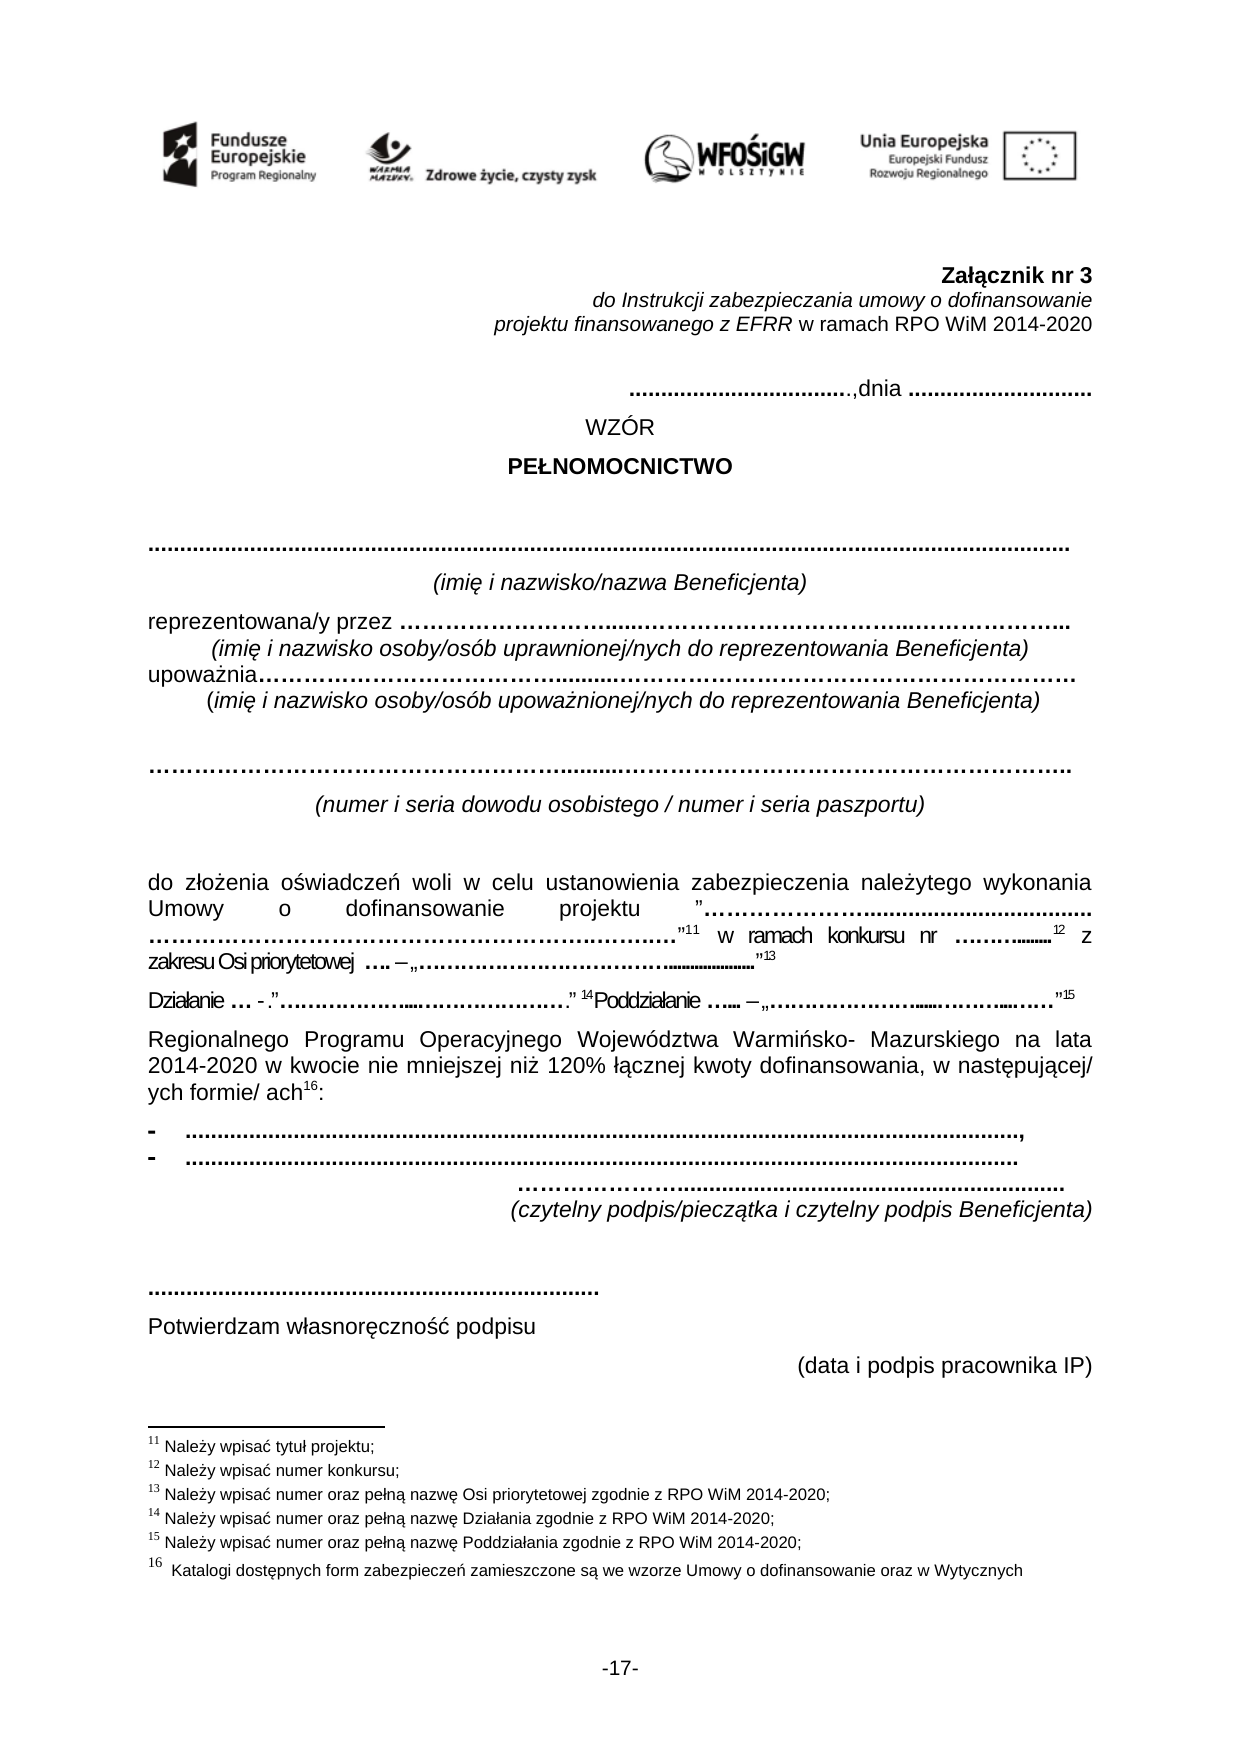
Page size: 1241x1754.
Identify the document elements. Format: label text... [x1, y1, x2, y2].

text ....................................................................... [148, 1274, 1092, 1300]
list ................................................................................................................................... [148, 1144, 1092, 1170]
text PEŁNOMOCNICTWO [148, 453, 1092, 479]
title Załącznik nr 3 [148, 262, 1092, 288]
text …………………............................................................. [516, 1170, 1092, 1196]
title projektu finansowanego z EFRR w ramach RPO WiM 2014-2020 [148, 312, 1092, 336]
text (data i podpis pracownika IP)Załącznik nr 4 [148, 1352, 1092, 1378]
text reprezentowana/y przez ………………………......……………………………...………………... [148, 608, 1092, 634]
text ...................................,dnia ............................. [148, 375, 1092, 401]
text upoważnia…………………………………..........…………………………………………………… [148, 661, 1092, 687]
text ................................................................................................................................................. [148, 530, 1092, 557]
text (czytelny podpis/pieczątka i czytelny podpis Beneficjenta) [148, 1196, 1092, 1223]
text Potwierdzam własnoręczność podpisu [148, 1313, 1092, 1339]
list ..................................................................................................................................., [148, 1117, 1092, 1144]
text ………………………………………………..........………………………………………………….. [148, 752, 1092, 779]
title do Instrukcji zabezpieczania umowy o dofinansowanie [148, 288, 1092, 312]
text (imię i nazwisko osoby/osób upoważnionej/nych do reprezentowania Beneficjenta) [148, 687, 1092, 713]
title do złożenia oświadczeń woli w celu ustanowienia zabezpieczenia należytego wykonania Umowy o dofinansowanie projektu ”…………………....................................…………………………………………………..……..…” w ramach konkursu nr ………........ z zakresu Osi priorytetowej …. – „………………………………....................” [148, 869, 1092, 974]
text (numer i seria dowodu osobistego / numer i seria paszportu) [148, 791, 1092, 818]
text (imię i nazwisko osoby/osób uprawnionej/nych do reprezentowania Beneficjenta) [148, 634, 1092, 661]
title Regionalnego Programu Operacyjnego Województwa Warmińsko- Mazurskiego na lata 2014-2020 w kwocie nie mniejszej niż 120% łącznej kwoty dofinansowania, w następującej/ ych formie/ ach: [148, 1026, 1092, 1105]
title Działanie … - .”………………...………………….” Poddziałanie …... – „………………….....………...……” [148, 987, 1092, 1013]
picture [147, 105, 1093, 204]
text WZÓR [148, 414, 1092, 440]
text (imię i nazwisko/nazwa Beneficjenta) [148, 569, 1092, 596]
